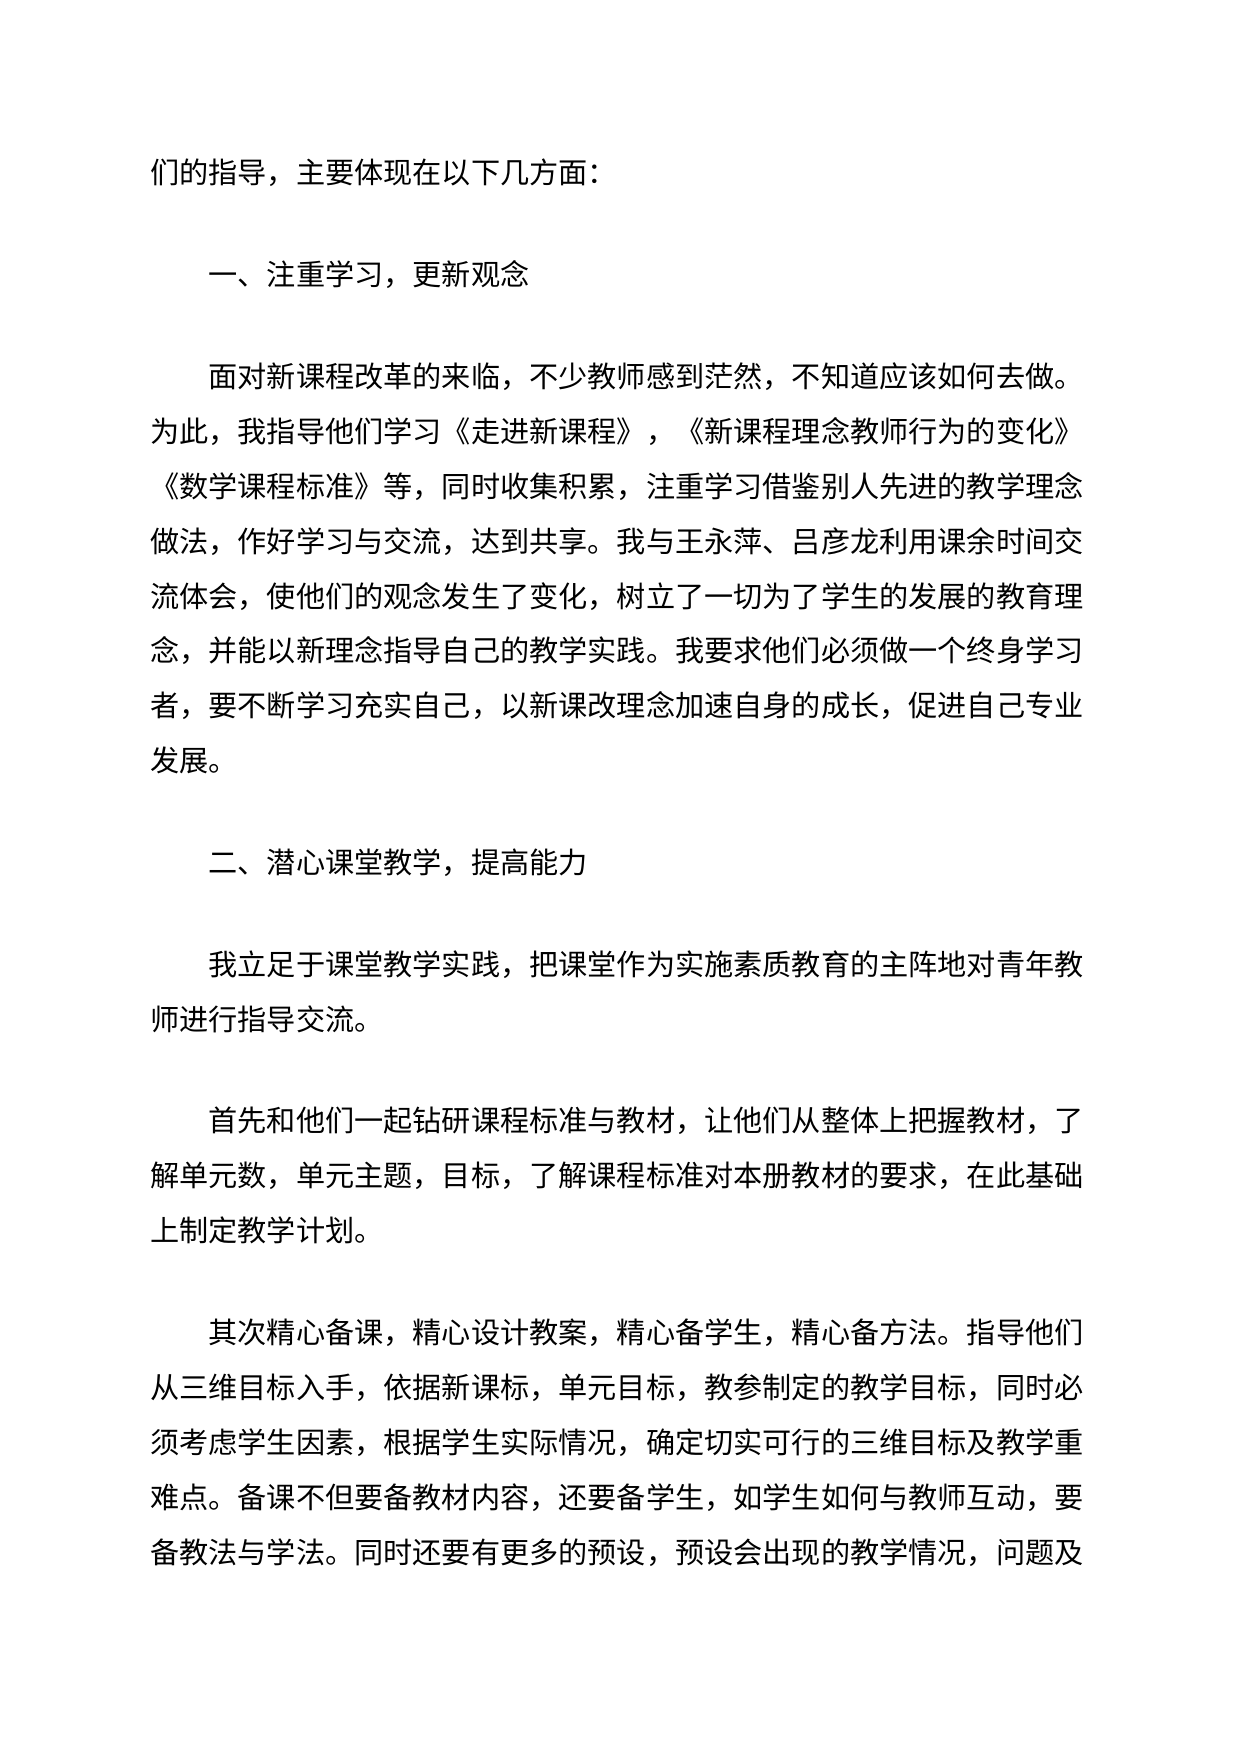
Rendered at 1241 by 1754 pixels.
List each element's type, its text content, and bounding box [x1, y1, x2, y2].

text 一、注重学习，更新观念 [150, 252, 1090, 294]
text 二、潜心课堂教学，提高能力 [150, 839, 1090, 882]
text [150, 1309, 1090, 1571]
text 面对新课程改革的来临，不少教师感到茫然，不知道应该如何去做。为此，我指导他们学习《走进新课程》，《新课程理念教师行为的变化》《数学课程标准》等，同时收集积累，注重学习借鉴别人先进的教学理念做法，作好学习与交流，达到共享。我与王永萍、吕彦龙利用课余时间交流体会，使他们的观念发生了变化，树立了一切为了学生的发展的教育理念，并能以新理念指导自己的教学实践。我要求他们必须做一个终身学习者，要不断学习充实自己，以新课改理念加速自身的成长，促进自己专业发展。 [150, 353, 1090, 780]
text 我立足于课堂教学实践，把课堂作为实施素质教育的主阵地对青年教师进行指导交流。 [150, 941, 1090, 1038]
text 首先和他们一起钻研课程标准与教材，让他们从整体上把握教材，了解单元数，单元主题，目标，了解课程标准对本册教材的要求，在此基础上制定教学计划。 [150, 1098, 1090, 1250]
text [150, 150, 1090, 192]
